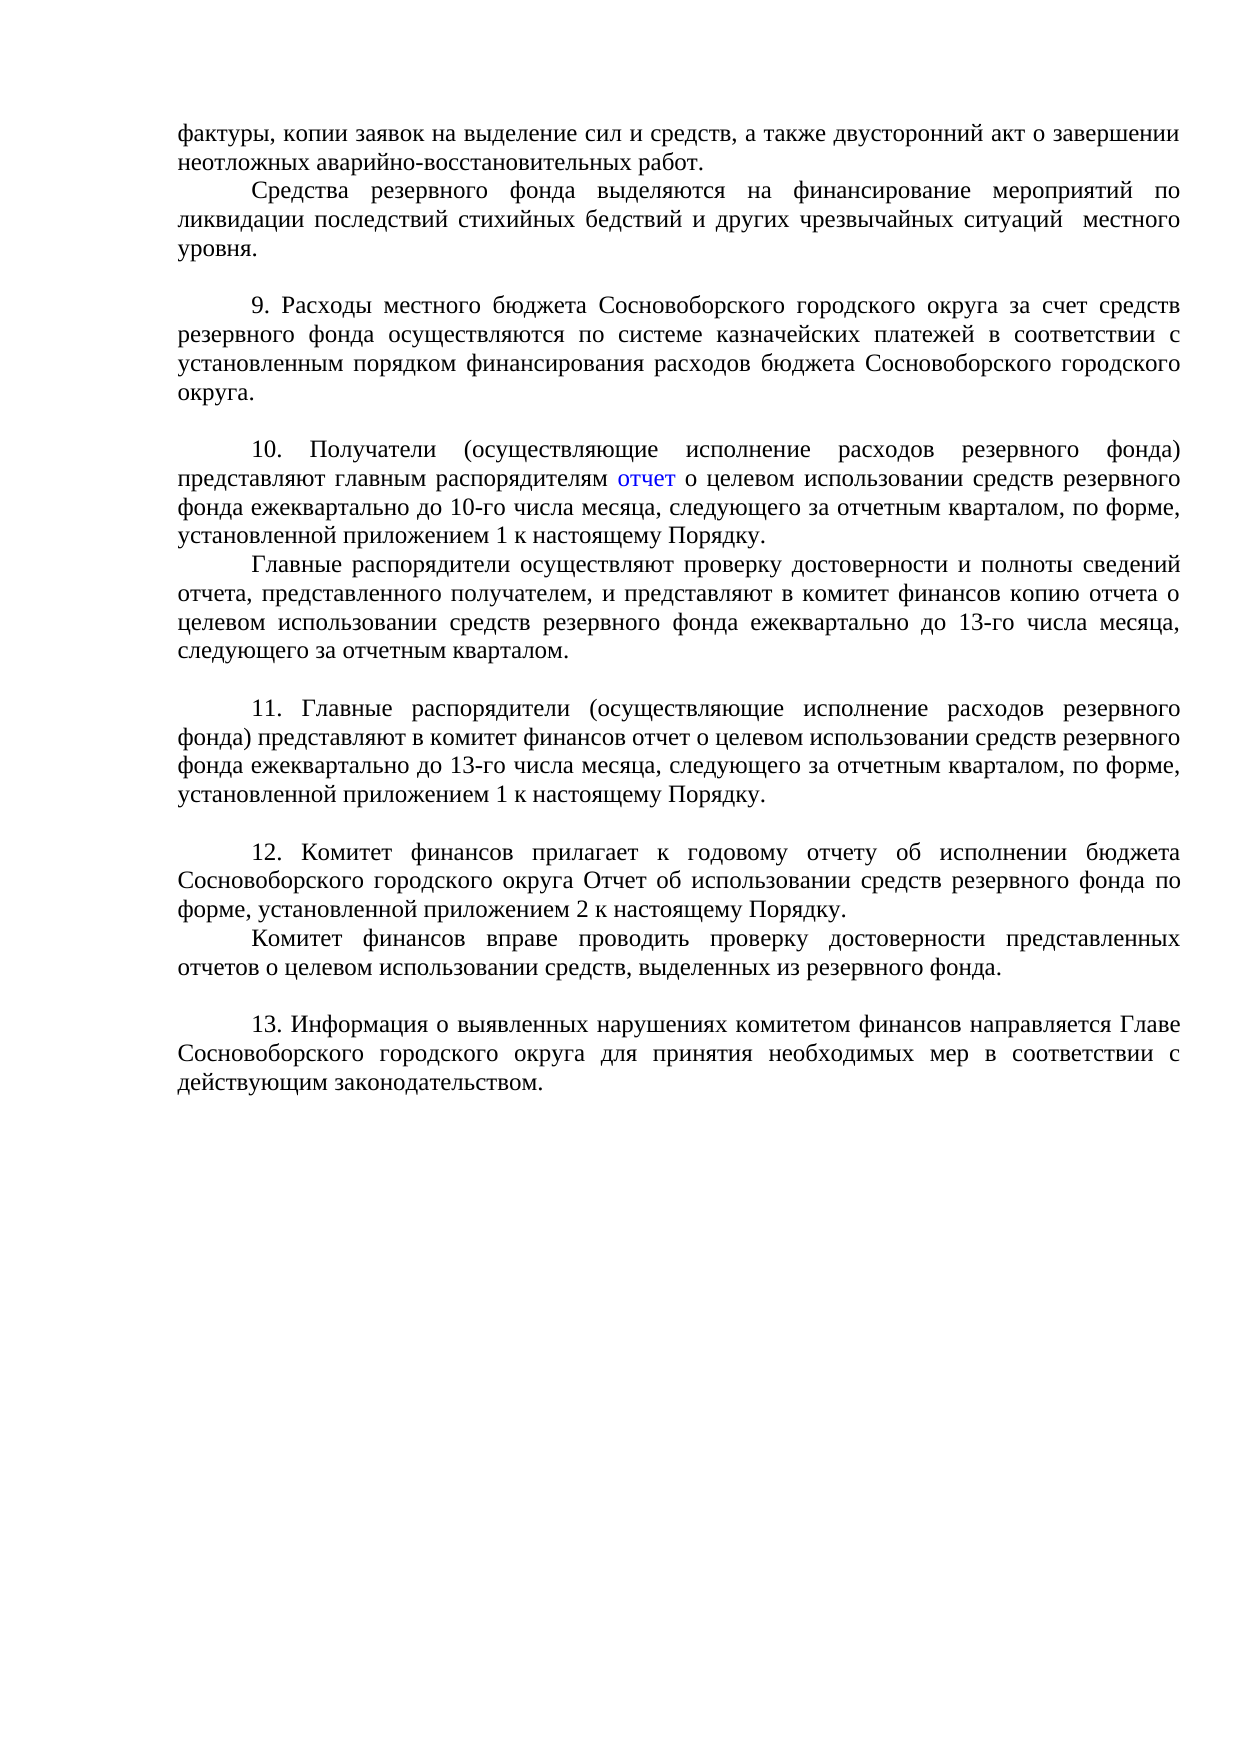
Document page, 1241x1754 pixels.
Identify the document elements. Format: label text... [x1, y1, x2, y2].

text 11. Главные распорядители (осуществляющие исполнение расходов резервного фонда) представляют в комитет финансов отчет о целевом использовании средств резервного фонда ежеквартально до 13-го числа месяца, следующего за отчетным кварталом, по форме, установленной приложением 1 к настоящему Порядку. [177, 693, 1181, 808]
text 9. Расходы местного бюджета Сосновоборского городского округа за счет средств резервного фонда осуществляются по системе казначейских платежей в соответствии с установленным порядком финансирования расходов бюджета Сосновоборского городского округа. [177, 291, 1181, 406]
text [177, 118, 1181, 176]
text Комитет финансов вправе проводить проверку достоверности представленных отчетов о целевом использовании средств, выделенных из резервного фонда. [177, 923, 1181, 981]
text 12. Комитет финансов прилагает к годовому отчету об исполнении бюджета Сосновоборского городского округа Отчет об использовании средств резервного фонда по форме, установленной приложением 2 к настоящему Порядку. [177, 837, 1181, 923]
text Средства резервного фонда выделяются на финансирование мероприятий по ликвидации последствий стихийных бедствий и других чрезвычайных ситуаций местного уровня. [177, 176, 1181, 262]
text 10. Получатели (осуществляющие исполнение расходов резервного фонда) представляют главным распорядителям отчет о целевом использовании средств резервного фонда ежеквартально до 10-го числа месяца, следующего за отчетным кварталом, по форме, установленной приложением 1 к настоящему Порядку. [177, 434, 1181, 549]
text Главные распорядители осуществляют проверку достоверности и полноты сведений отчета, представленного получателем, и представляют в комитет финансов копию отчета о целевом использовании средств резервного фонда ежеквартально до 13-го числа месяца, следующего за отчетным кварталом. [177, 549, 1181, 664]
text 13. Информация о выявленных нарушениях комитетом финансов направляется Главе Сосновоборского городского округа для принятия необходимых мер в соответствии с действующим законодательством. [177, 1009, 1181, 1096]
